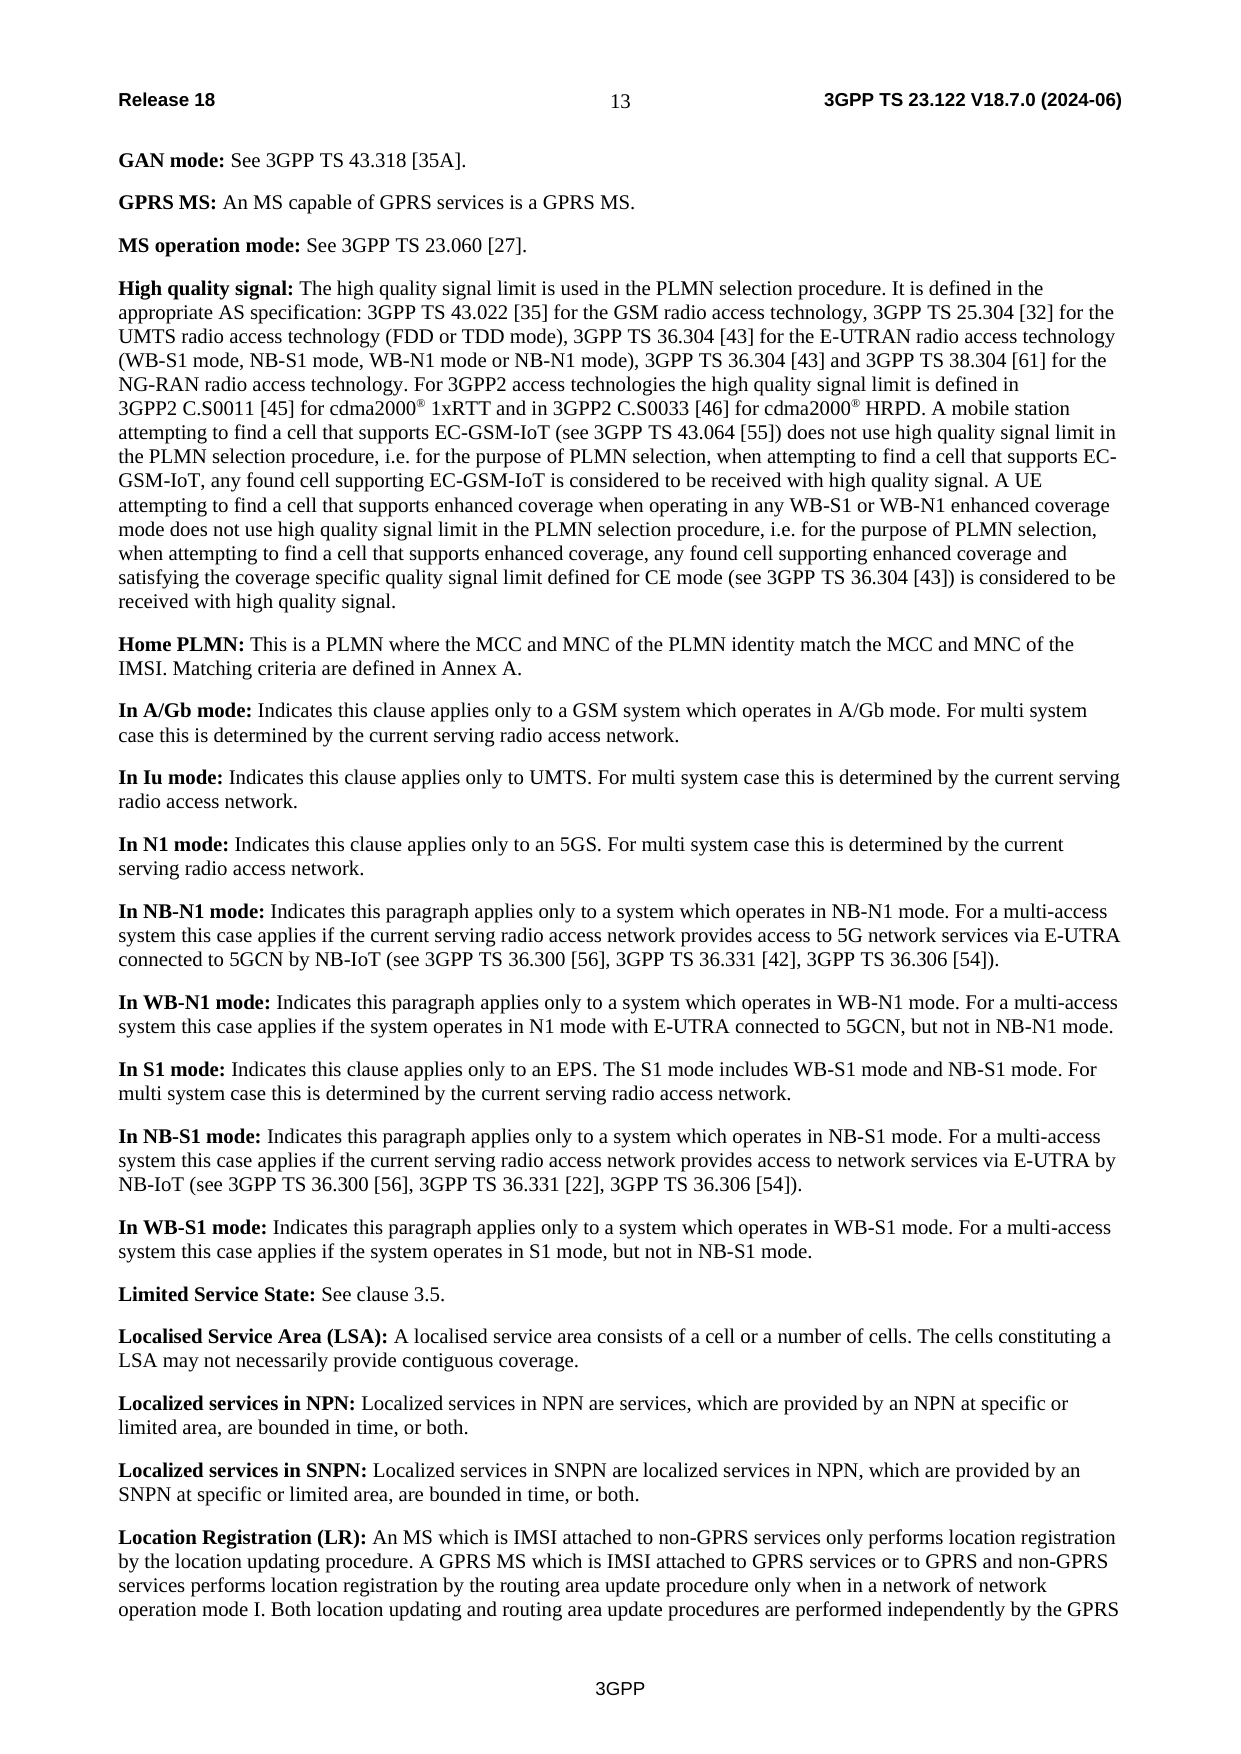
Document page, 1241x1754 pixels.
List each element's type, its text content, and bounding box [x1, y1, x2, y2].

text In WB-N1 mode: Indicates this paragraph applies only to a system which operates in WB-N1 mode. For a multi-access system this case applies if the system operates in N1 mode with E-UTRA connected to 5GCN, but not in NB-N1 mode. [118, 990, 1122, 1038]
text In S1 mode: Indicates this clause applies only to an EPS. The S1 mode includes WB-S1 mode and NB-S1 mode. For multi system case this is determined by the current serving radio access network. [118, 1057, 1122, 1105]
text High quality signal: The high quality signal limit is used in the PLMN selection procedure. It is defined in the appropriate AS specification: 3GPP TS 43.022 [35] for the GSM radio access technology, 3GPP TS 25.304 [32] for the UMTS radio access technology (FDD or TDD mode), 3GPP TS 36.304 [43] for the E-UTRAN radio access technology (WB-S1 mode, NB-S1 mode, WB-N1 mode or NB-N1 mode), 3GPP TS 36.304 [43] and 3GPP TS 38.304 [61] for the NG-RAN radio access technology. For 3GPP2 access technologies the high quality signal limit is defined in 3GPP2 C.S0011 [45] for cdma2000® 1xRTT and in 3GPP2 C.S0033 [46] for cdma2000® HRPD. A mobile station attempting to find a cell that supports EC-GSM-IoT (see 3GPP TS 43.064 [55]) does not use high quality signal limit in the PLMN selection procedure, i.e. for the purpose of PLMN selection, when attempting to find a cell that supports EC-GSM-IoT, any found cell supporting EC-GSM-IoT is considered to be received with high quality signal. A UE attempting to find a cell that supports enhanced coverage when operating in any WB-S1 or WB-N1 enhanced coverage mode does not use high quality signal limit in the PLMN selection procedure, i.e. for the purpose of PLMN selection, when attempting to find a cell that supports enhanced coverage, any found cell supporting enhanced coverage and satisfying the coverage specific quality signal limit defined for CE mode (see 3GPP TS 36.304 [43]) is considered to be received with high quality signal. [118, 276, 1122, 613]
text GAN mode: See 3GPP TS 43.318 [35A]. [118, 147, 1122, 172]
text Limited Service State: See clause 3.5. [118, 1282, 1122, 1306]
text In WB-S1 mode: Indicates this paragraph applies only to a system which operates in WB-S1 mode. For a multi-access system this case applies if the system operates in S1 mode, but not in NB-S1 mode. [118, 1215, 1122, 1263]
text In Iu mode: Indicates this clause applies only to UMTS. For multi system case this is determined by the current serving radio access network. [118, 765, 1122, 813]
text Localised Service Area (LSA): A localised service area consists of a cell or a number of cells. The cells constituting a LSA may not necessarily provide contiguous coverage. [118, 1324, 1122, 1372]
text In N1 mode: Indicates this clause applies only to an 5GS. For multi system case this is determined by the current serving radio access network. [118, 832, 1122, 880]
text Localized services in NPN: Localized services in NPN are services, which are provided by an NPN at specific or limited area, are bounded in time, or both. [118, 1391, 1122, 1439]
text In NB-S1 mode: Indicates this paragraph applies only to a system which operates in NB-S1 mode. For a multi-access system this case applies if the current serving radio access network provides access to network services via E-UTRA by NB-IoT (see 3GPP TS 36.300 [56], 3GPP TS 36.331 [22], 3GPP TS 36.306 [54]). [118, 1124, 1122, 1196]
text Home PLMN: This is a PLMN where the MCC and MNC of the PLMN identity match the MCC and MNC of the IMSI. Matching criteria are defined in Annex A. [118, 632, 1122, 680]
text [118, 1525, 1122, 1621]
text GPRS MS: An MS capable of GPRS services is a GPRS MS. [118, 190, 1122, 214]
text MS operation mode: See 3GPP TS 23.060 [27]. [118, 233, 1122, 257]
text In NB-N1 mode: Indicates this paragraph applies only to a system which operates in NB-N1 mode. For a multi-access system this case applies if the current serving radio access network provides access to 5G network services via E-UTRA connected to 5GCN by NB-IoT (see 3GPP TS 36.300 [56], 3GPP TS 36.331 [42], 3GPP TS 36.306 [54]). [118, 899, 1122, 971]
text Localized services in SNPN: Localized services in SNPN are localized services in NPN, which are provided by an SNPN at specific or limited area, are bounded in time, or both. [118, 1458, 1122, 1506]
text In A/Gb mode: Indicates this clause applies only to a GSM system which operates in A/Gb mode. For multi system case this is determined by the current serving radio access network. [118, 698, 1122, 747]
